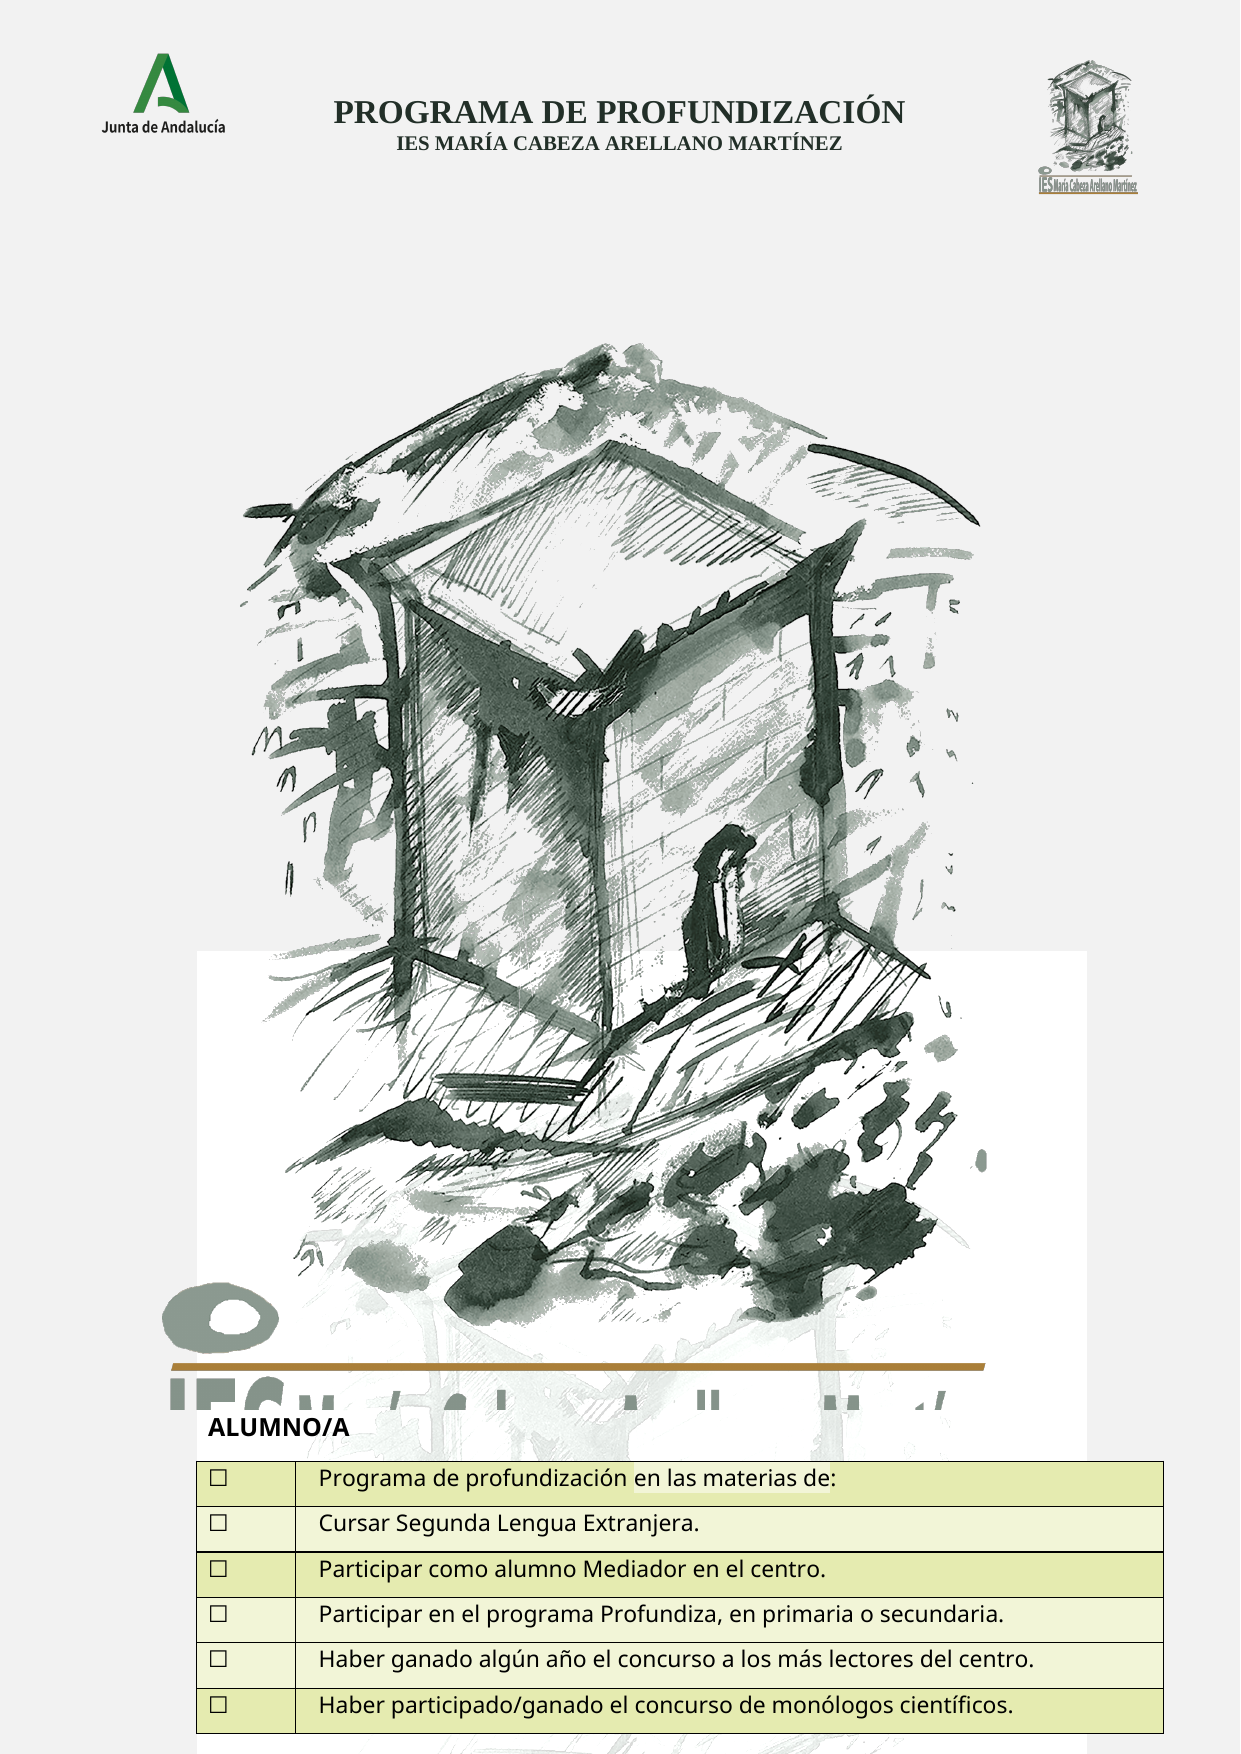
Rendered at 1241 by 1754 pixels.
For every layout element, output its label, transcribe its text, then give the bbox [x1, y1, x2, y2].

picture [91, 47, 236, 139]
list OTROS PROGRAMAS DE INTERVENCIÓN EN LOS QUE PARTICIPA EL ALUMNO/A [170, 1409, 1151, 1444]
table_cell Cursar Segunda Lengua Extranjera. [296, 1507, 1163, 1551]
table_header Programa de profundización en las materias de: [296, 1462, 1163, 1506]
table_cell Haber ganado algún año el concurso a los más lectores del centro. [296, 1643, 1163, 1688]
table_cell Participar como alumno Mediador en el centro. [296, 1553, 1163, 1597]
table_cell Participar en el programa Profundiza, en primaria o secundaria. [296, 1598, 1163, 1642]
picture [132, 44, 1146, 1410]
table_cell Haber participado/ganado el concurso de monólogos científicos. [296, 1689, 1163, 1733]
